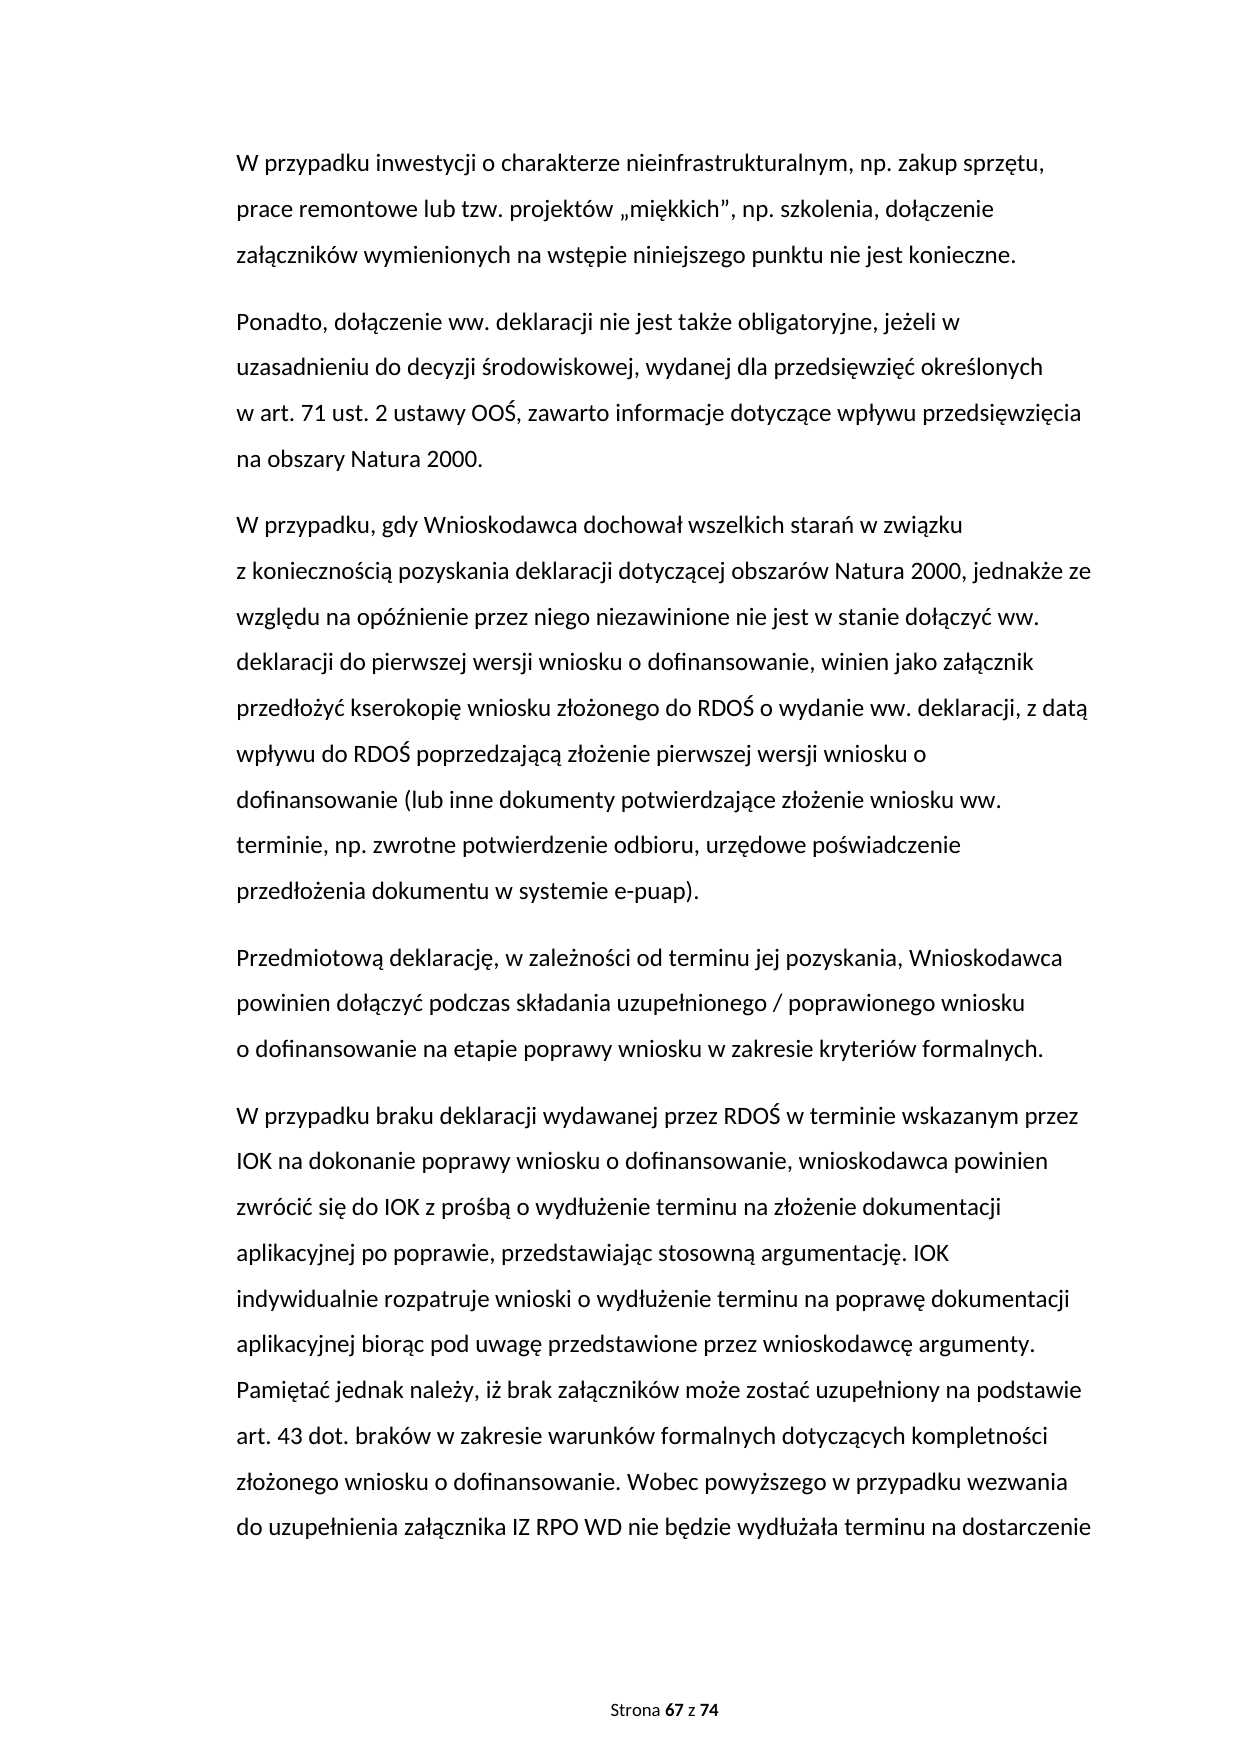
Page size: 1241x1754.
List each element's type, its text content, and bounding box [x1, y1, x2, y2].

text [236, 1100, 1093, 1542]
text Przedmiotową deklarację, w zależności od terminu jej pozyskania, Wnioskodawca powinien dołączyć podczas składania uzupełnionego / poprawionego wniosku o dofinansowanie na etapie poprawy wniosku w zakresie kryteriów formalnych. [236, 942, 1093, 1064]
text W przypadku, gdy Wnioskodawca dochował wszelkich starań w związku z koniecznością pozyskania deklaracji dotyczącej obszarów Natura 2000, jednakże ze względu na opóźnienie przez niego niezawinione nie jest w stanie dołączyć ww. deklaracji do pierwszej wersji wniosku o dofinansowanie, winien jako załącznik przedłożyć kserokopię wniosku złożonego do RDOŚ o wydanie ww. deklaracji, z datą wpływu do RDOŚ poprzedzającą złożenie pierwszej wersji wniosku o dofinansowanie (lub inne dokumenty potwierdzające złożenie wniosku ww. terminie, np. zwrotne potwierdzenie odbioru, urzędowe poświadczenie przedłożenia dokumentu w systemie e-puap). [236, 509, 1093, 906]
text Ponadto, dołączenie ww. deklaracji nie jest także obligatoryjne, jeżeli w uzasadnieniu do decyzji środowiskowej, wydanej dla przedsięwzięć określonych w art. 71 ust. 2 ustawy OOŚ, zawarto informacje dotyczące wpływu przedsięwzięcia na obszary Natura 2000. [236, 306, 1093, 473]
text W przypadku inwestycji o charakterze nieinfrastrukturalnym, np. zakup sprzętu, prace remontowe lub tzw. projektów „miękkich”, np. szkolenia, dołączenie załączników wymienionych na wstępie niniejszego punktu nie jest konieczne. [236, 148, 1093, 269]
